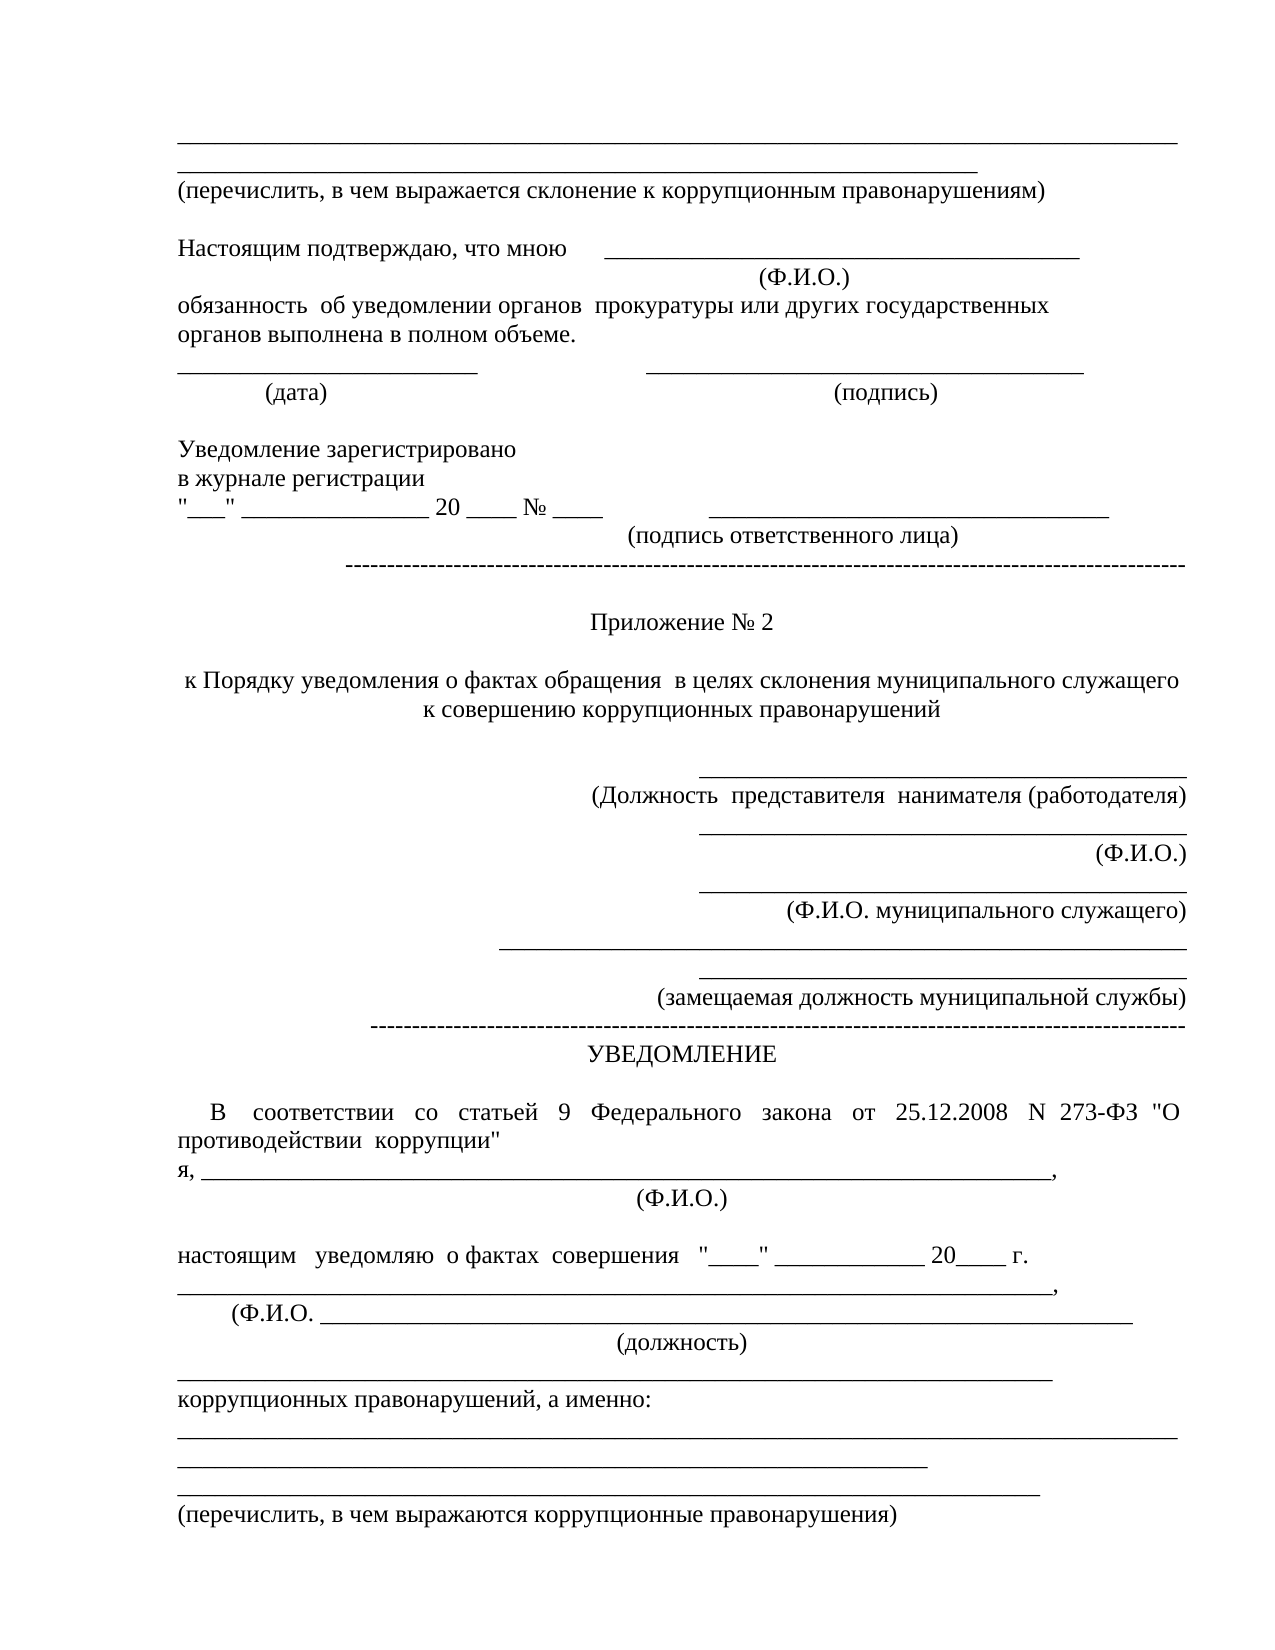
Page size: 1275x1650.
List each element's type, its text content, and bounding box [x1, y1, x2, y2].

text ____________________________________________________________________________________________________________________________________________ [177, 1413, 1186, 1471]
text органов выполнена в полном объеме. [177, 319, 1186, 348]
text _______________________________________________________ [177, 924, 1186, 953]
text (Ф.И.О.) [177, 262, 1186, 291]
text (замещаемая должность муниципальной службы) [177, 982, 1186, 1011]
text ________________________ ___________________________________ [177, 348, 1186, 377]
text (Ф.И.О. _________________________________________________________________ [177, 1298, 1186, 1327]
text _______________________________________ [177, 809, 1186, 838]
text Настоящим подтверждаю, что мною ______________________________________ [177, 233, 1186, 262]
text коррупционных правонарушений, а именно: [177, 1384, 1186, 1413]
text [177, 118, 1186, 176]
text (Ф.И.О. муниципального служащего) [177, 896, 1186, 924]
text (должность) [177, 1327, 1186, 1356]
text _____________________________________________________________________ [177, 1471, 1186, 1499]
text -------------------------------------------------------------------------------------------------- [177, 1011, 1186, 1039]
text я, ____________________________________________________________________, [177, 1154, 1186, 1183]
text УВЕДОМЛЕНИЕ [177, 1039, 1186, 1068]
text настоящим уведомляю о фактах совершения "____" ____________ 20____ г. [177, 1241, 1186, 1269]
text (Ф.И.О.) [177, 838, 1186, 867]
text (дата) (подпись) [177, 377, 1186, 406]
text (Ф.И.О.) [177, 1183, 1186, 1212]
text (перечислить, в чем выражаются коррупционные правонарушения) [177, 1499, 1186, 1528]
text (перечислить, в чем выражается склонение к коррупционным правонарушениям) [177, 176, 1186, 204]
text _______________________________________ [177, 752, 1186, 781]
text _______________________________________ [177, 867, 1186, 896]
text ----------------------------------------------------------------------------------------------------- [177, 549, 1186, 578]
text В соответствии со статьей 9 Федерального закона от 25.12.2008 N 273-ФЗ "О противодействии коррупции" [177, 1097, 1186, 1154]
text Уведомление зарегистрировано [177, 434, 1186, 463]
text "___" _______________ 20 ____ № ____ ________________________________ [177, 492, 1186, 521]
text обязанность об уведомлении органов прокуратуры или других государственных [177, 291, 1186, 319]
text Приложение № 2 [177, 607, 1186, 636]
text в журнале регистрации [177, 463, 1186, 492]
text ______________________________________________________________________ [177, 1356, 1186, 1384]
text (подпись ответственного лица) [177, 521, 1186, 549]
text (Должность представителя нанимателя (работодателя) [177, 781, 1186, 809]
text _______________________________________ [177, 953, 1186, 982]
text ______________________________________________________________________, [177, 1269, 1186, 1298]
text к Порядку уведомления о фактах обращения в целях склонения муниципального служащего к совершению коррупционных правонарушений [177, 665, 1186, 723]
